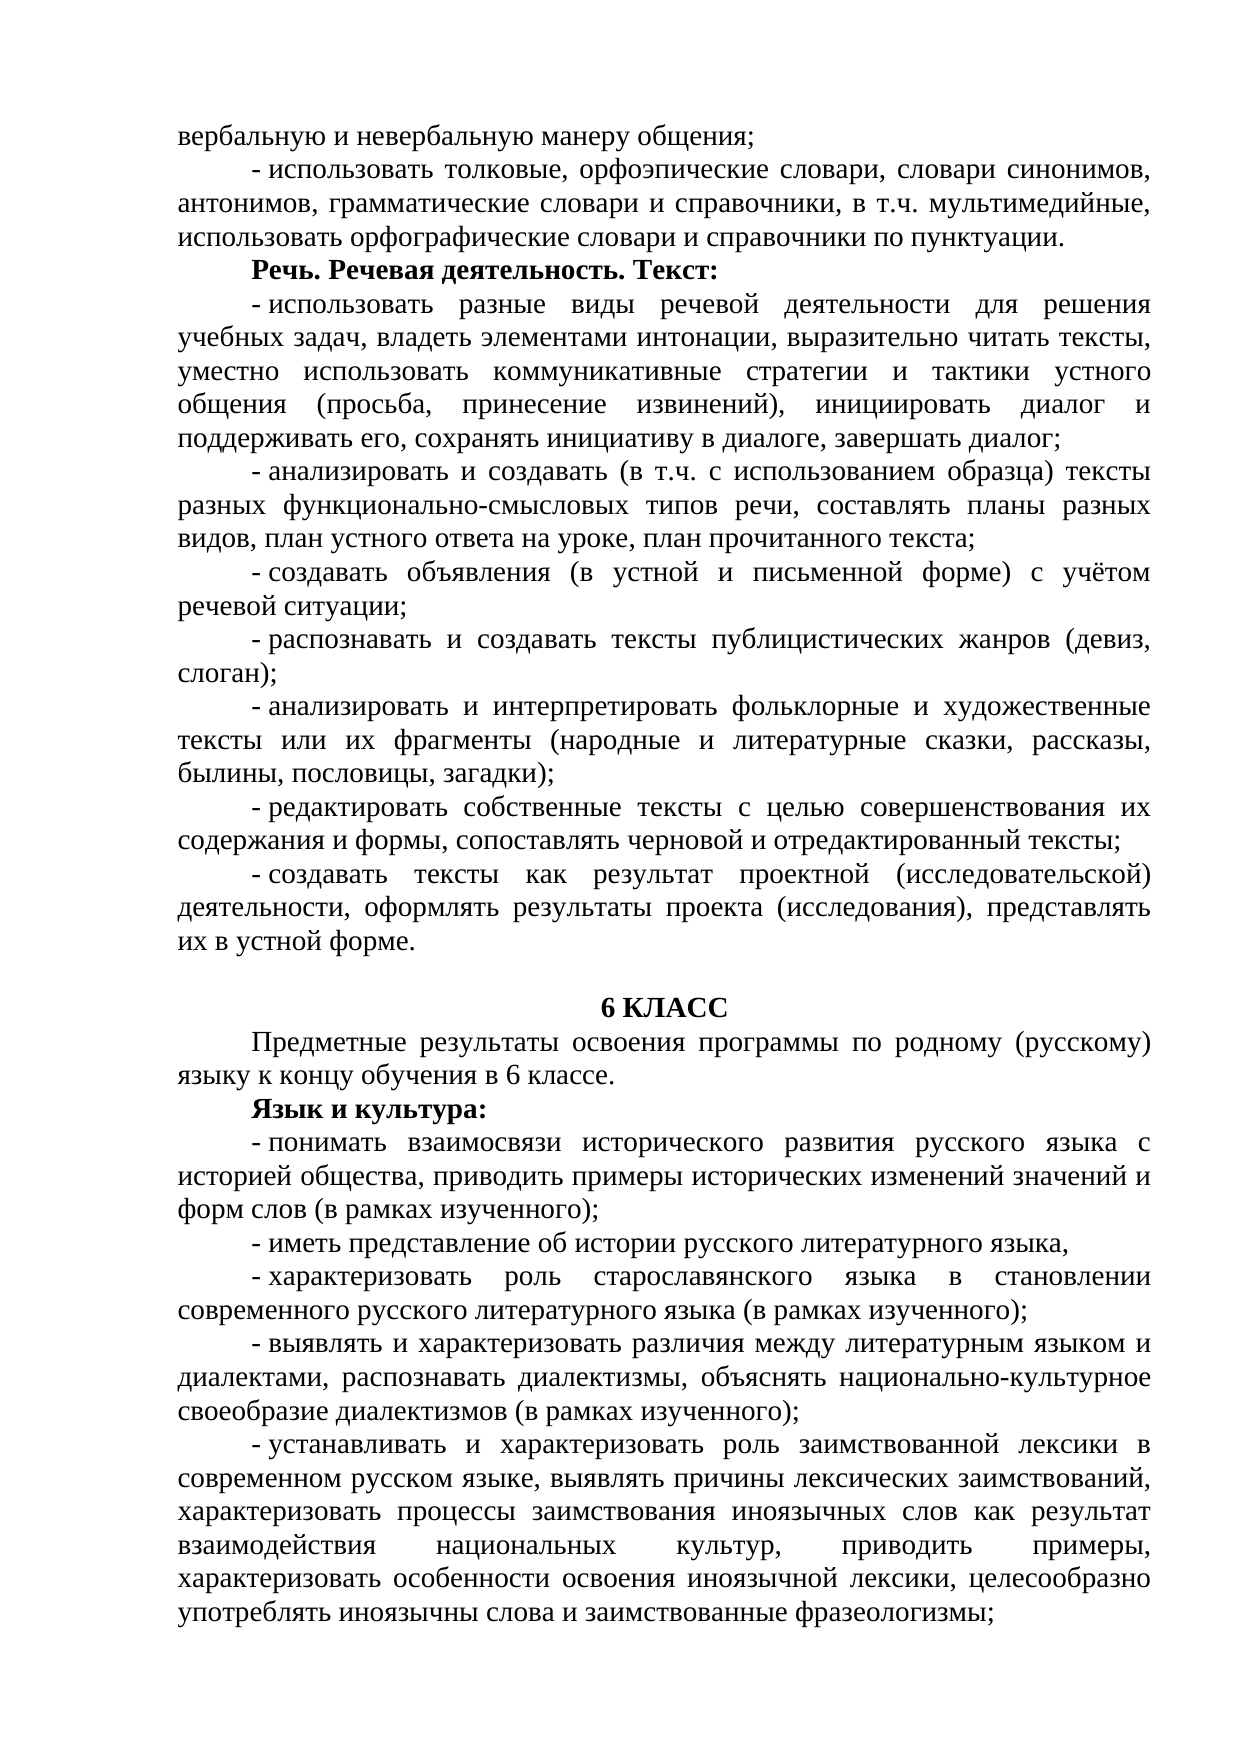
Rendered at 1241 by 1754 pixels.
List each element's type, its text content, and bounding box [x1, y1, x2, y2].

text - анализировать и интерпретировать фольклорные и художественные тексты или их фрагменты (народные и литературные сказки, рассказы, былины, пословицы, загадки); [177, 688, 1152, 789]
text - создавать тексты как результат проектной (исследовательской) деятельности, оформлять результаты проекта (исследования), представлять их в устной форме. [177, 856, 1152, 957]
text - распознавать и создавать тексты публицистических жанров (девиз, слоган); [177, 621, 1152, 688]
text - понимать взаимосвязи исторического развития русского языка с историей общества, приводить примеры исторических изменений значений и форм слов (в рамках изученного); [177, 1124, 1152, 1225]
text - редактировать собственные тексты с целью совершенствования их содержания и формы, сопоставлять черновой и отредактированный тексты; [177, 789, 1152, 856]
text - иметь представление об истории русского литературного языка, [177, 1225, 1152, 1258]
text - использовать толковые, орфоэпические словари, словари синонимов, антонимов, грамматические словари и справочники, в т.ч. мультимедийные, использовать орфографические словари и справочники по пунктуации. [177, 152, 1152, 252]
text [177, 118, 1152, 152]
text - характеризовать роль старославянского языка в становлении современного русского литературного языка (в рамках изученного); [177, 1258, 1152, 1326]
text - выявлять и характеризовать различия между литературным языком и диалектами, распознавать диалектизмы, объяснять национально-культурное своеобразие диалектизмов (в рамках изученного); [177, 1326, 1152, 1426]
text Язык и культура: [177, 1091, 1152, 1124]
text - создавать объявления (в устной и письменной форме) с учётом речевой ситуации; [177, 554, 1152, 621]
text 6 КЛАСС [177, 990, 1152, 1024]
text - анализировать и создавать (в т.ч. с использованием образца) тексты разных функционально-смысловых типов речи, составлять планы разных видов, план устного ответа на уроке, план прочитанного текста; [177, 453, 1152, 554]
text Речь. Речевая деятельность. Текст: [177, 252, 1152, 286]
text - устанавливать и характеризовать роль заимствованной лексики в современном русском языке, выявлять причины лексических заимствований, характеризовать процессы заимствования иноязычных слов как результат взаимодействия национальных культур, приводить примеры, характеризовать особенности освоения иноязычной лексики, целесообразно употреблять иноязычны слова и заимствованные фразеологизмы; [177, 1426, 1152, 1627]
text - использовать разные виды речевой деятельности для решения учебных задач, владеть элементами интонации, выразительно читать тексты, уместно использовать коммуникативные стратегии и тактики устного общения (просьба, принесение извинений), инициировать диалог и поддерживать его, сохранять инициативу в диалоге, завершать диалог; [177, 286, 1152, 453]
text Предметные результаты освоения программы по родному (русскому) языку к концу обучения в 6 классе. [177, 1024, 1152, 1091]
